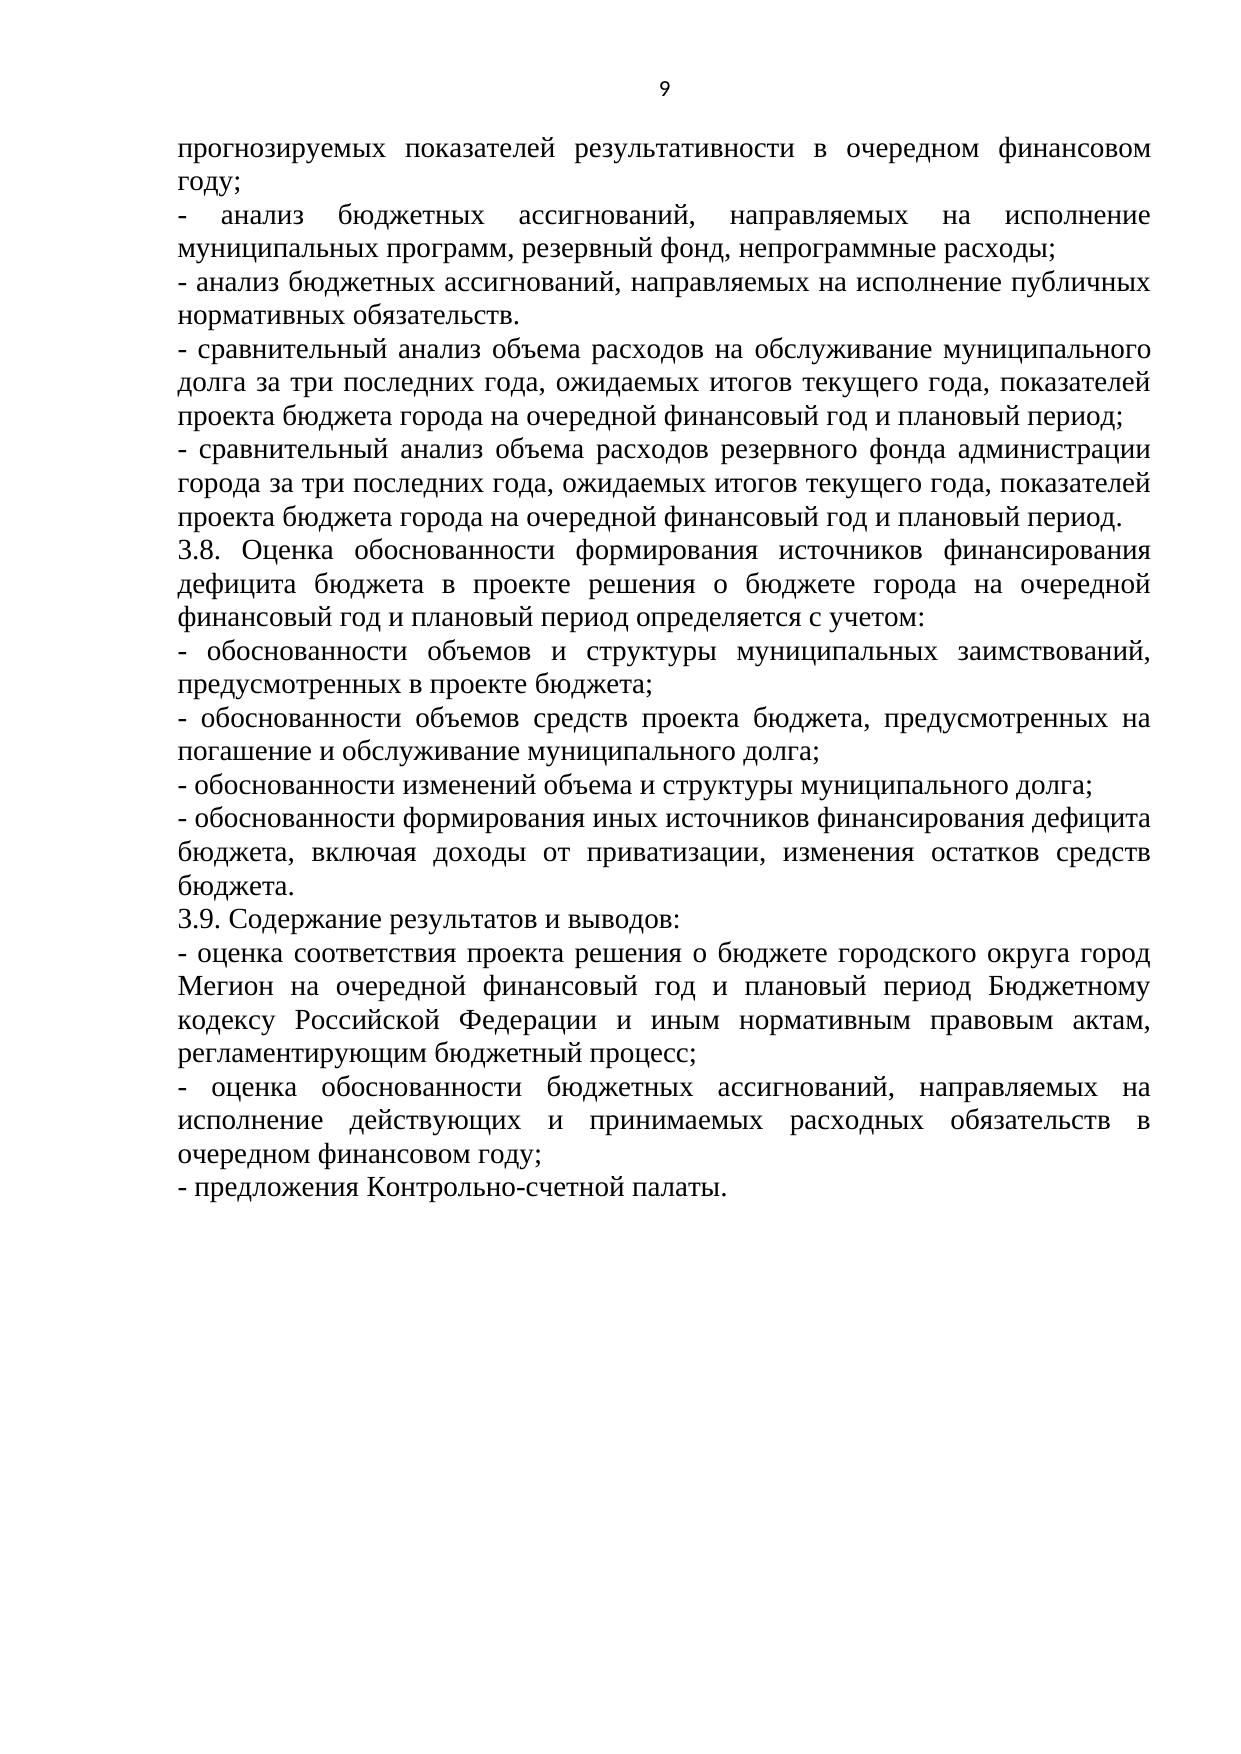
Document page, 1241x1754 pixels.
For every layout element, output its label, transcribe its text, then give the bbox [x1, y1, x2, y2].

text 3.9. Содержание результатов и выводов: [177, 901, 1152, 935]
text - обоснованности формирования иных источников финансирования дефицита бюджета, включая доходы от приватизации, изменения остатков средств бюджета. [177, 801, 1152, 901]
text - оценка соответствия проекта решения о бюджете городского округа город Мегион на очередной финансовый год и плановый период Бюджетному кодексу Российской Федерации и иным нормативным правовым актам, регламентирующим бюджетный процесс; [177, 935, 1152, 1069]
text 3.8. Оценка обоснованности формирования источников финансирования дефицита бюджета в проекте решения о бюджете города на очередной финансовый год и плановый период определяется с учетом: [177, 532, 1152, 633]
text - сравнительный анализ объема расходов резервного фонда администрации города за три последних года, ожидаемых итогов текущего года, показателей проекта бюджета города на очередной финансовый год и плановый период. [177, 432, 1152, 532]
text - анализ бюджетных ассигнований, направляемых на исполнение муниципальных программ, резервный фонд, непрограммные расходы; [177, 197, 1152, 264]
text - обоснованности изменений объема и структуры муниципального долга; [177, 767, 1152, 801]
text - обоснованности объемов средств проекта бюджета, предусмотренных на погашение и обслуживание муниципального долга; [177, 700, 1152, 767]
text - оценка обоснованности бюджетных ассигнований, направляемых на исполнение действующих и принимаемых расходных обязательств в очередном финансовом году; [177, 1069, 1152, 1169]
text - предложения Контрольно-счетной палаты. [177, 1169, 1152, 1203]
text - обоснованности объемов и структуры муниципальных заимствований, предусмотренных в проекте бюджета; [177, 633, 1152, 700]
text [177, 130, 1152, 197]
text - анализ бюджетных ассигнований, направляемых на исполнение публичных нормативных обязательств. [177, 264, 1152, 331]
text - сравнительный анализ объема расходов на обслуживание муниципального долга за три последних года, ожидаемых итогов текущего года, показателей проекта бюджета города на очередной финансовый год и плановый период; [177, 331, 1152, 432]
